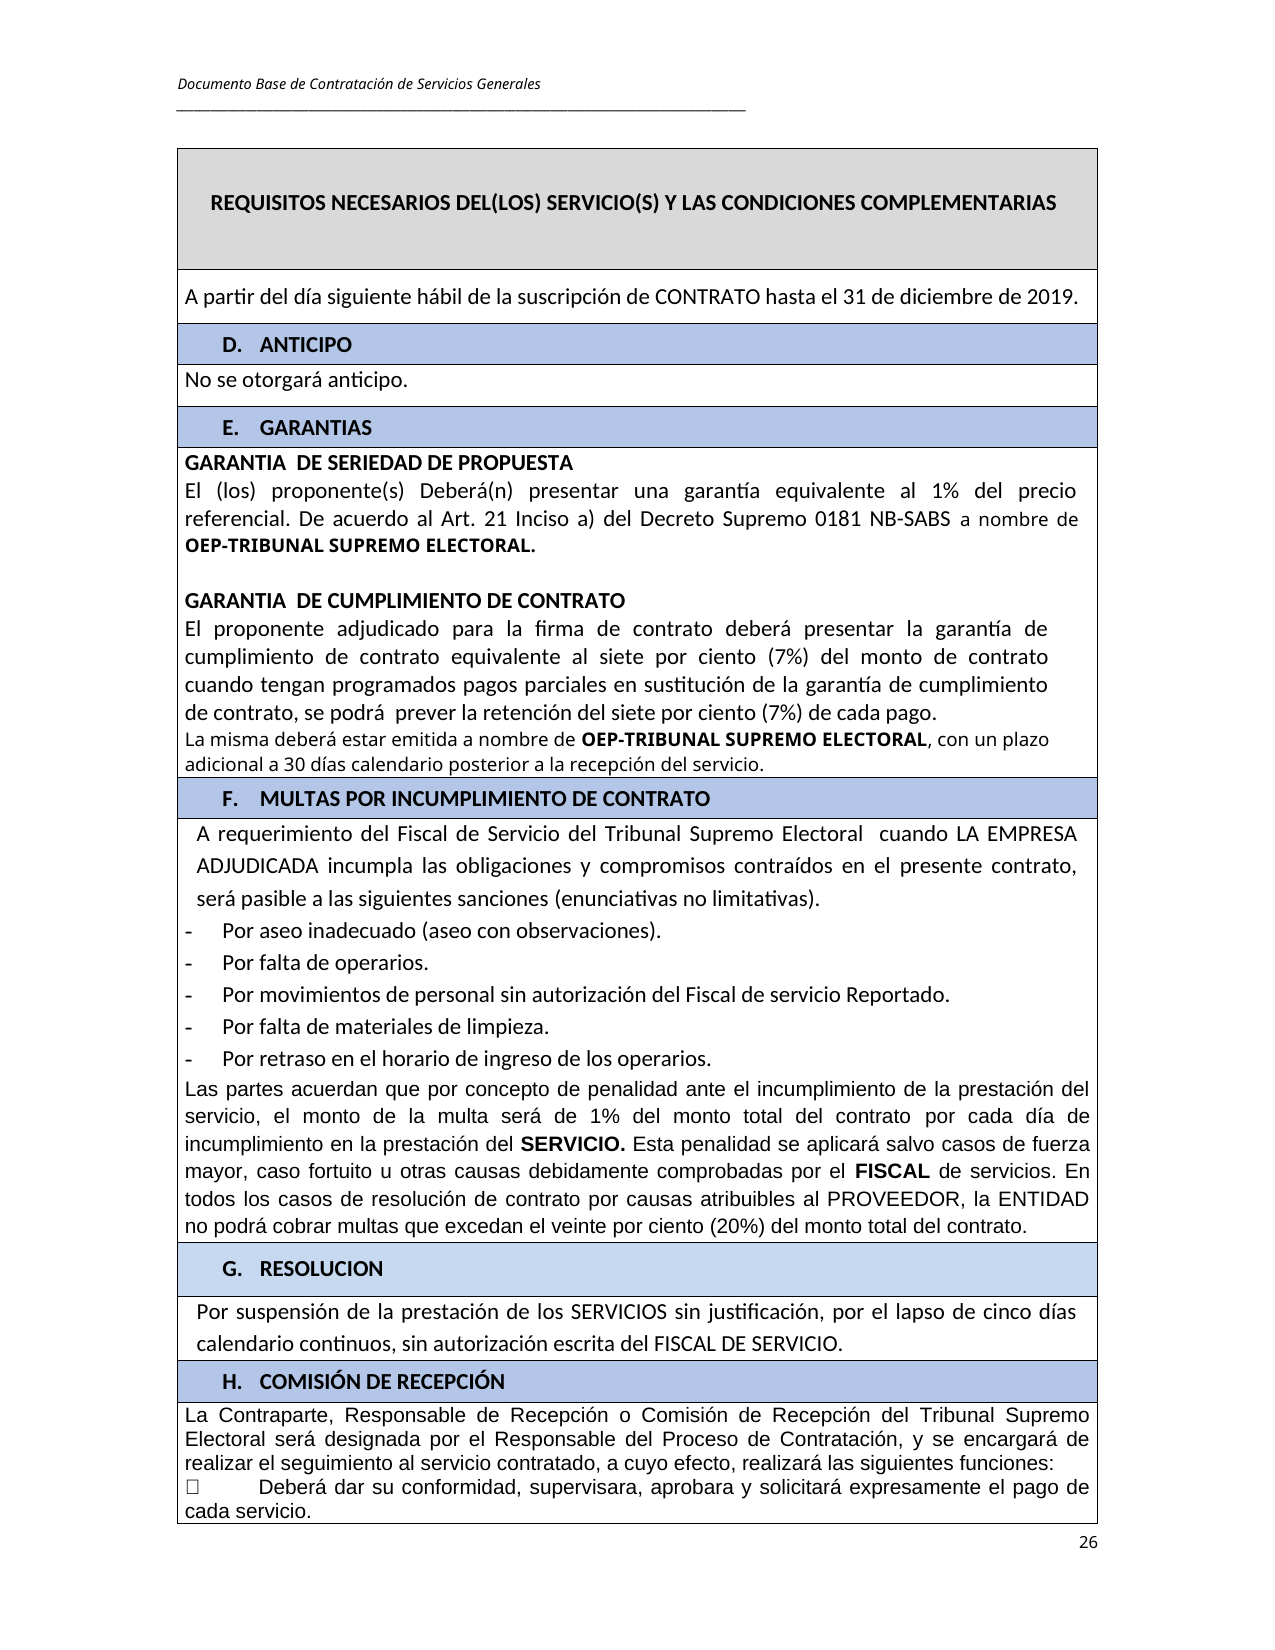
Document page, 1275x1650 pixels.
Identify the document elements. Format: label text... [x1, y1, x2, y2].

table_header REQUISITOS NECESARIOS DEL(LOS) SERVICIO(S) Y LAS CONDICIONES COMPLEMENTARIAS [178, 149, 1097, 269]
table_cell No se otorgará anticipo. [178, 365, 1097, 406]
table_cell Por suspensión de la prestación de los SERVICIOS sin justificación, por el lapso de cinco días calendario continuos, sin autorización escrita del FISCAL DE SERVICIO. [178, 1297, 1097, 1360]
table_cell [178, 1403, 1097, 1522]
table_cell MULTAS POR INCUMPLIMIENTO DE CONTRATO [178, 778, 1097, 818]
table_cell A partir del día siguiente hábil de la suscripción de CONTRATO hasta el 31 de diciembre de 2019. [178, 270, 1097, 323]
table_cell ANTICIPO [178, 324, 1097, 364]
table_cell GARANTIA DE SERIEDAD DE PROPUESTA El (los) proponente(s) Deberá(n) presentar una garantía equivalente al 1% del precio referencial. De acuerdo al Art. 21 Inciso a) del Decreto Supremo 0181 NB-SABS a nombre de OEP-TRIBUNAL SUPREMO ELECTORAL. GARANTIA DE CUMPLIMIENTO DE CONTRATO El proponente adjudicado para la firma de contrato deberá presentar la garantía de cumplimiento de contrato equivalente al siete por ciento (7%) del monto de contrato cuando tengan programados pagos parciales en sustitución de la garantía de cumplimiento de contrato, se podrá prever la retención del siete por ciento (7%) de cada pago. La misma deberá estar emitida a nombre de OEP-TRIBUNAL SUPREMO ELECTORAL, con un plazo adicional a 30 días calendario posterior a la recepción del servicio. [178, 448, 1097, 777]
table_cell RESOLUCION [178, 1243, 1097, 1296]
table_cell A requerimiento del Fiscal de Servicio del Tribunal Supremo Electoral cuando LA EMPRESA ADJUDICADA incumpla las obligaciones y compromisos contraídos en el presente contrato, será pasible a las siguientes sanciones (enunciativas no limitativas). Por aseo inadecuado (aseo con observaciones). Por falta de operarios. Por movimientos de personal sin autorización del Fiscal de servicio Reportado. Por falta de materiales de limpieza. Por retraso en el horario de ingreso de los operarios. Las partes acuerdan que por concepto de penalidad ante el incumplimiento de la prestación del servicio, el monto de la multa será de 1% del monto total del contrato por cada día de incumplimiento en la prestación del SERVICIO. Esta penalidad se aplicará salvo casos de fuerza mayor, caso fortuito u otras causas debidamente comprobadas por el FISCAL de servicios. En todos los casos de resolución de contrato por causas atribuibles al PROVEEDOR, la ENTIDAD no podrá cobrar multas que excedan el veinte por ciento (20%) del monto total del contrato. [178, 819, 1097, 1242]
table_cell GARANTIAS [178, 407, 1097, 447]
table_cell COMISIÓN DE RECEPCIÓN [178, 1361, 1097, 1402]
